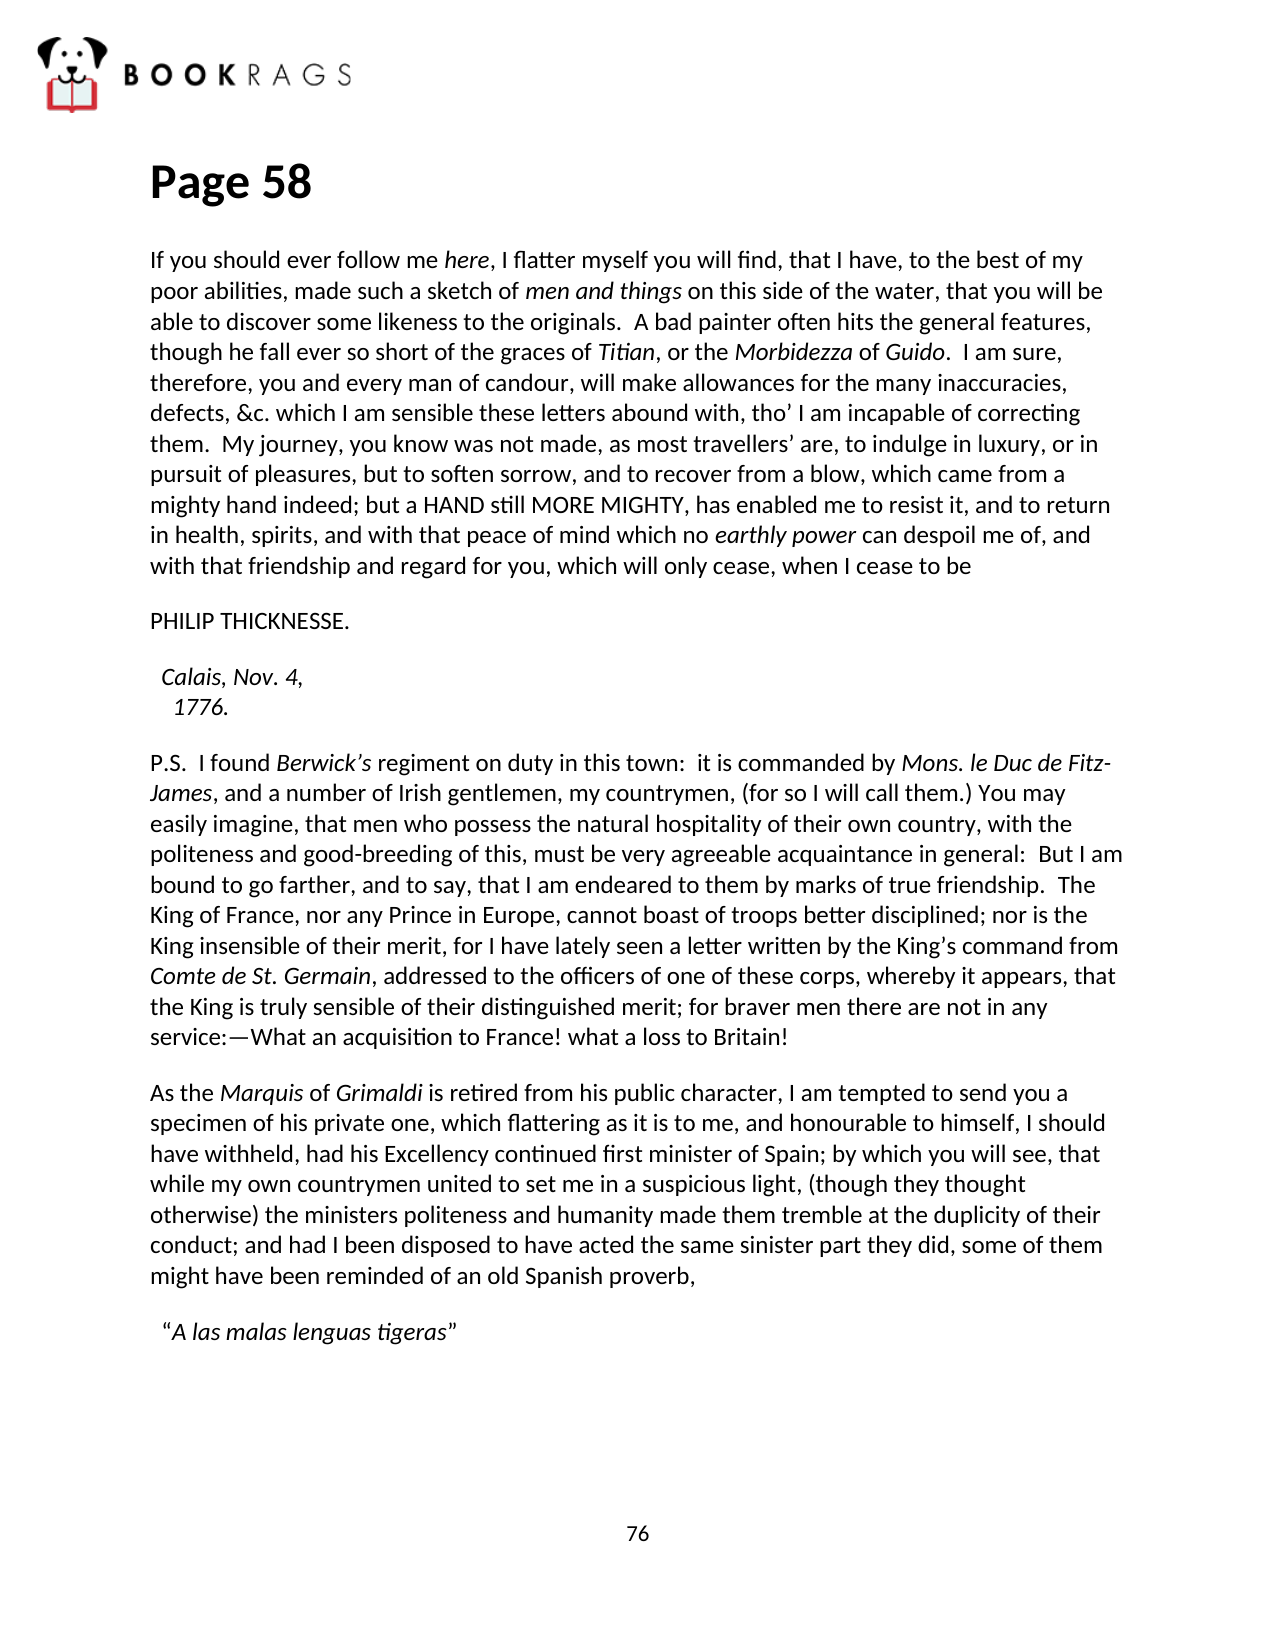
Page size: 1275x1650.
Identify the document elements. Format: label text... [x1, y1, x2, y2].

picture [37, 37, 351, 113]
text P.S. I found Berwick’s regiment on duty in this town: it is commanded by Mons. le Duc de Fitz-James, and a number of Irish gentlemen, my countrymen, (for so I will call them.) You may easily imagine, that men who possess the natural hospitality of their own country, with the politeness and good-breeding of this, must be very agreeable acquaintance in general: But I am bound to go farther, and to say, that I am endeared to them by marks of true friendship. The King of France, nor any Prince in Europe, cannot boast of troops better disciplined; nor is the King insensible of their merit, for I have lately seen a letter written by the King’s command from Comte de St. Germain, addressed to the officers of one of these corps, whereby it appears, that the King is truly sensible of their distinguished merit; for braver men there are not in any service:—­What an acquisition to France! what a loss to Britain! [150, 747, 1125, 1052]
text As the Marquis of Grimaldi is retired from his public character, I am tempted to send you a specimen of his private one, which flattering as it is to me, and honourable to himself, I should have withheld, had his Excellency continued first minister of Spain; by which you will see, that while my own countrymen united to set me in a suspicious light, (though they thought otherwise) the ministers politeness and humanity made them tremble at the duplicity of their conduct; and had I been disposed to have acted the same sinister part they did, some of them might have been reminded of an old Spanish proverb, [150, 1077, 1125, 1291]
text If you should ever follow me here, I flatter myself you will find, that I have, to the best of my poor abilities, made such a sketch of men and things on this side of the water, that you will be able to discover some likeness to the originals. A bad painter often hits the general features, though he fall ever so short of the graces of Titian, or the Morbidezza of Guido. I am sure, therefore, you and every man of candour, will make allowances for the many inaccuracies, defects, &c. which I am sensible these letters abound with, tho’ I am incapable of correcting them. My journey, you know was not made, as most travellers’ are, to indulge in luxury, or in pursuit of pleasures, but to soften sorrow, and to recover from a blow, which came from a mighty hand indeed; but a HAND still MORE MIGHTY, has enabled me to resist it, and to return in health, spirits, and with that peace of mind which no earthly power can despoil me of, and with that friendship and regard for you, which will only cease, when I cease to be [150, 244, 1125, 580]
text Page 58 [150, 150, 1125, 211]
text “A las malas lenguas tigeras” [150, 1316, 1125, 1346]
text PHILIP THICKNESSE. [150, 605, 1125, 636]
text Calais, Nov. 4, 1776. [150, 661, 1125, 722]
